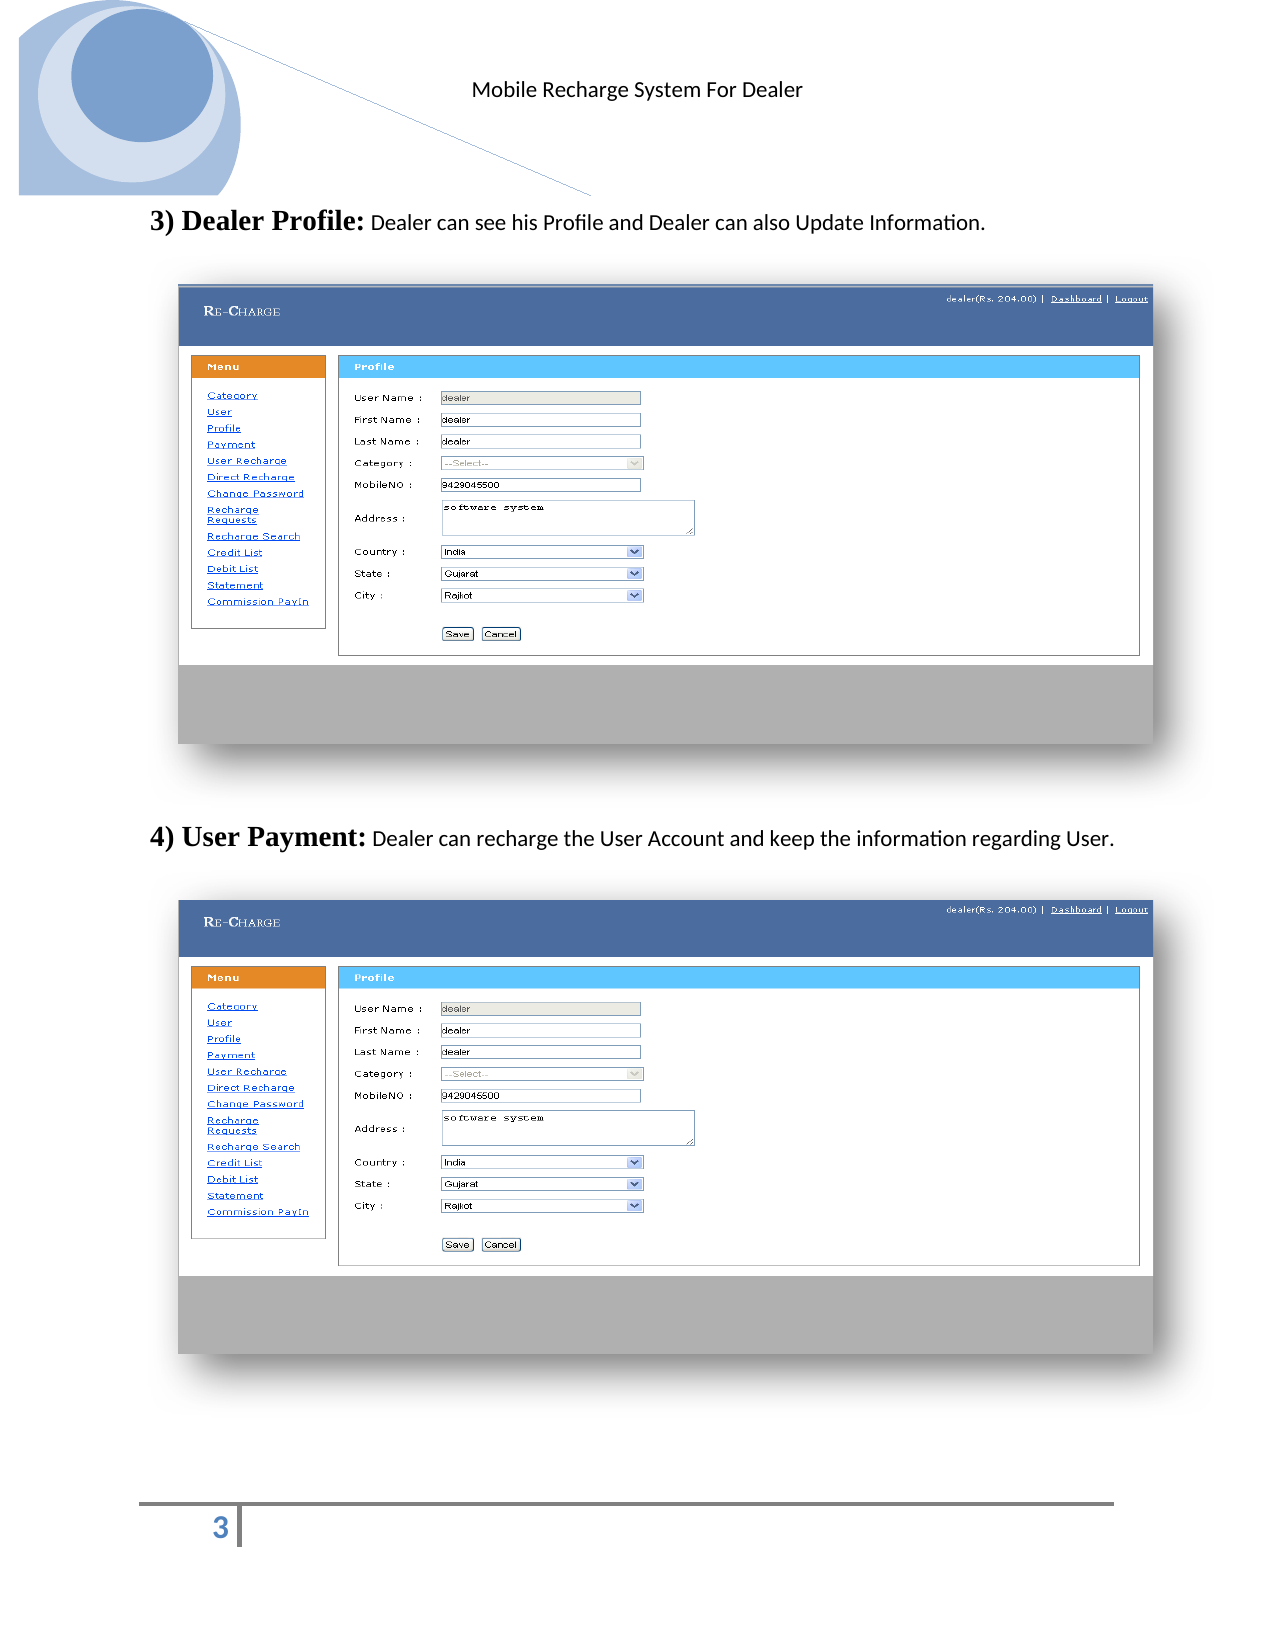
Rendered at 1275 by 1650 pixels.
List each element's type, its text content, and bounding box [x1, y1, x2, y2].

picture [178, 900, 1154, 1354]
picture [178, 284, 1154, 744]
text 3) Dealer Profile: Dealer can see his Profile and Dealer can also Update Information. [150, 203, 1125, 237]
text 4) User Payment: Dealer can recharge the User Account and keep the information regarding User. [150, 819, 1125, 852]
